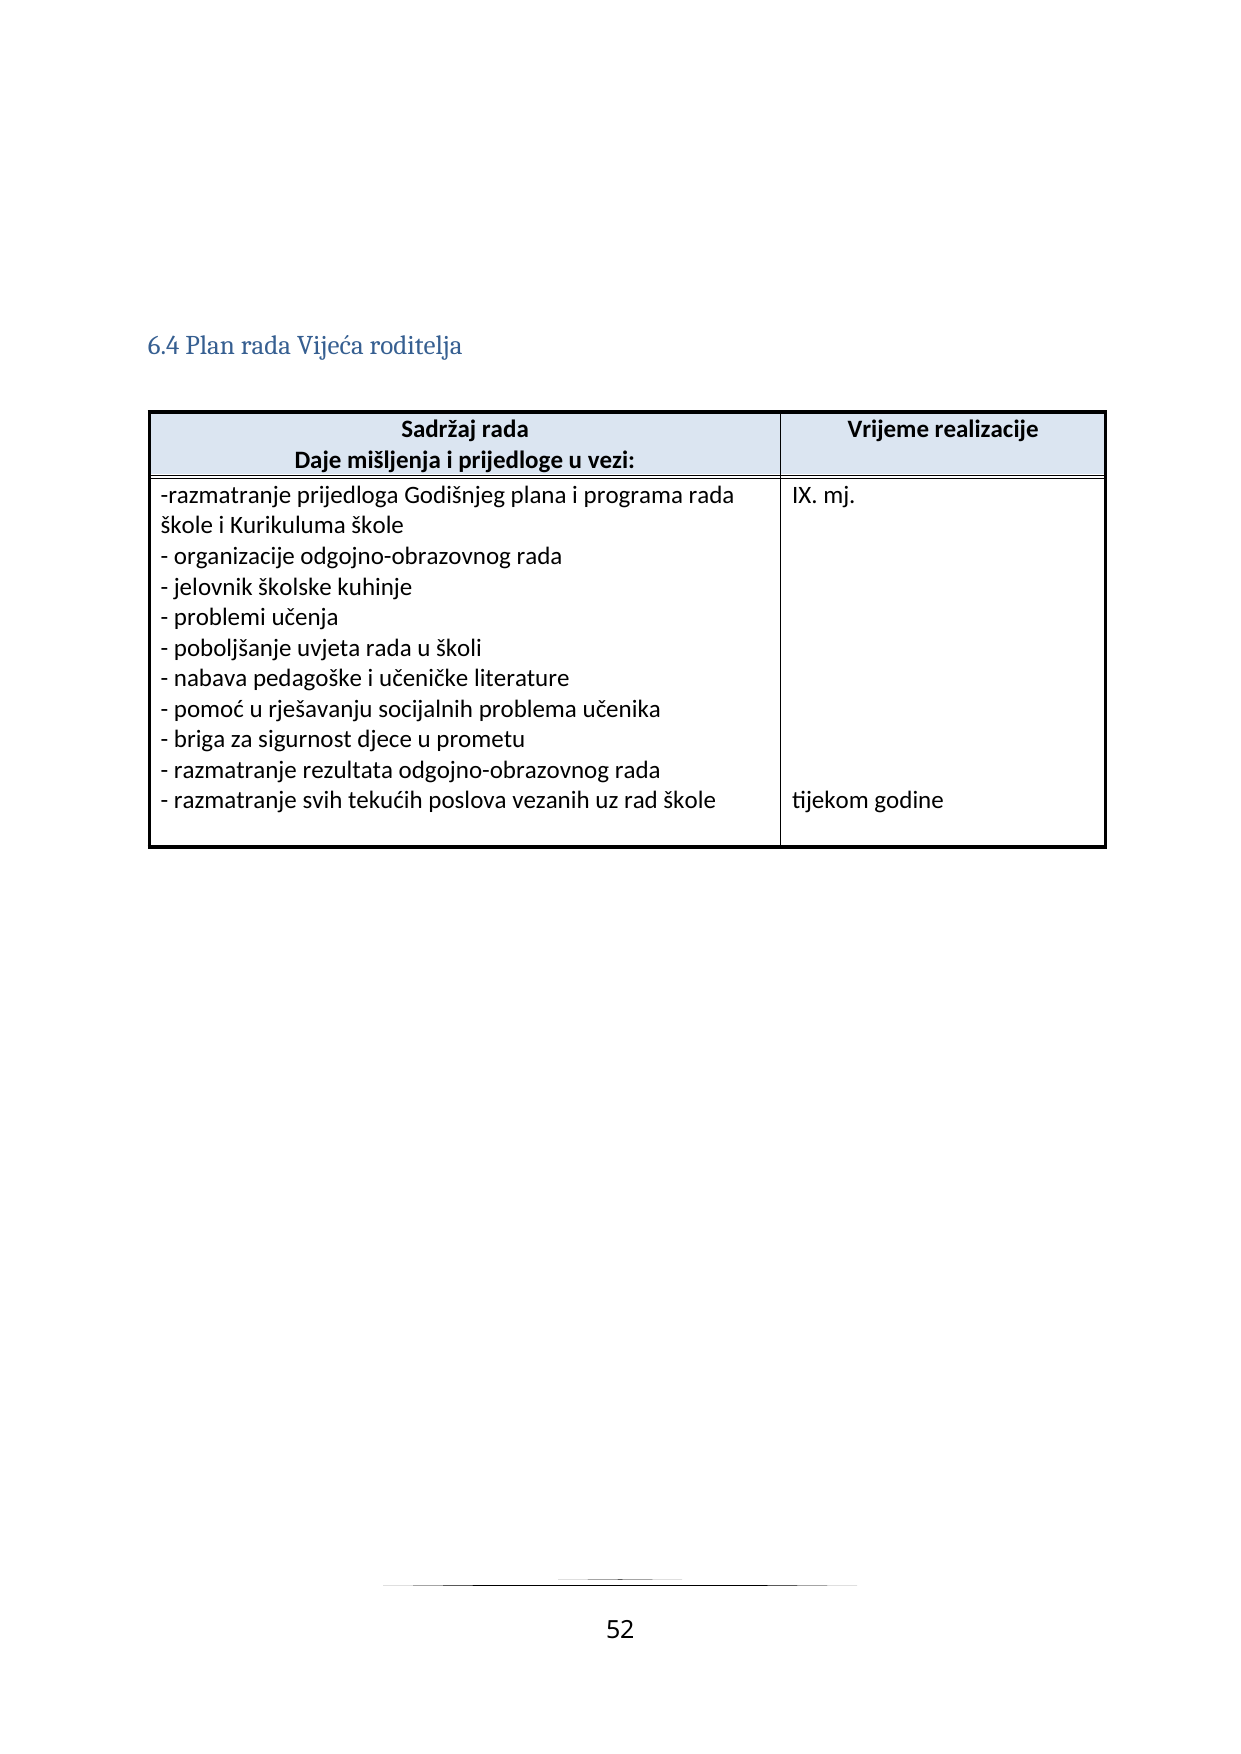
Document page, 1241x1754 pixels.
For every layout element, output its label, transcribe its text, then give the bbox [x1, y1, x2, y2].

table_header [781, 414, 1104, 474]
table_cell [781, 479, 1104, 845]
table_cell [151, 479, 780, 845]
subtitle 6.4 Plan rada Vijeća roditelja [148, 330, 1093, 361]
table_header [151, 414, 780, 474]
